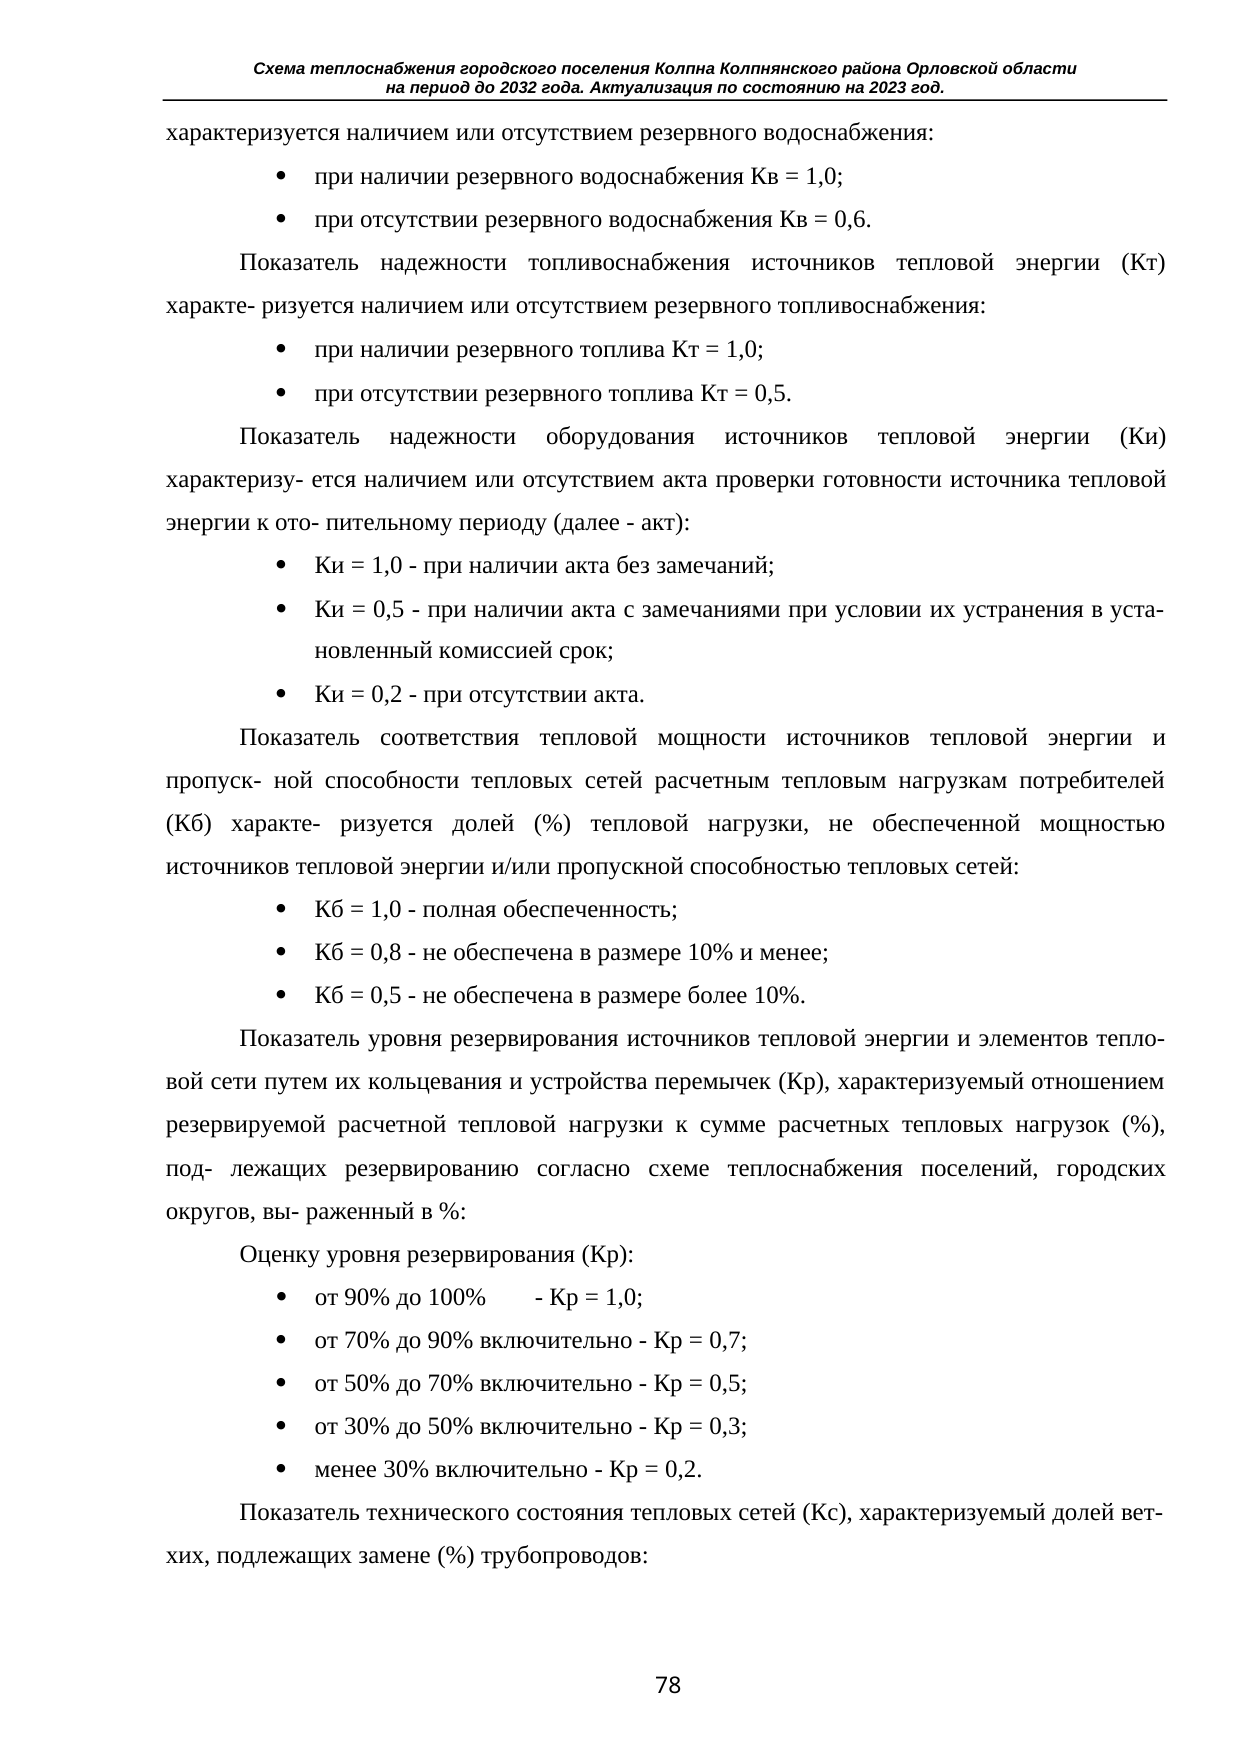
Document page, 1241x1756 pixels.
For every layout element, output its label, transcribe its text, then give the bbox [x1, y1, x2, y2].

text Показатель надежности топливоснабжения источников тепловой энергии (Кт) характе- ризуется наличием или отсутствием резервного топливоснабжения: [166, 247, 1166, 319]
list Кб = 0,8 - не обеспечена в размере 10% и менее; [277, 937, 1184, 966]
list при отсутствии резервного водоснабжения Кв = 0,6. [277, 204, 1184, 233]
list Кб = 0,5 - не обеспечена в размере более 10%. [277, 981, 1184, 1009]
list Ки = 0,2 - при отсутствии акта. [277, 679, 1184, 708]
list Ки = 1,0 - при наличии акта без замечаний; [277, 551, 1184, 579]
text Показатель технического состояния тепловых сетей (Кс), характеризуемый долей вет- хих, подлежащих замене (%) трубопроводов: [166, 1497, 1184, 1569]
list Кб = 1,0 - полная обеспеченность; [277, 894, 1184, 923]
list при наличии резервного водоснабжения Кв = 1,0; [277, 161, 1184, 190]
list от 50% до 70% включительно - Кр = 0,5; [277, 1368, 1184, 1397]
text Показатель уровня резервирования источников тепловой энергии и элементов тепло- вой сети путем их кольцевания и устройства перемычек (Кр), характеризуемый отношением резервируемой расчетной тепловой нагрузки к сумме расчетных тепловых нагрузок (%), под- лежащих резервированию согласно схеме теплоснабжения поселений, городских округов, вы- раженный в %: [166, 1023, 1166, 1224]
list при наличии резервного топлива Кт = 1,0; [277, 333, 1184, 364]
list Ки = 0,5 - при наличии акта с замечаниями при условии их устранения в уста- новленный комиссией срок; [277, 594, 1166, 664]
text Показатель соответствия тепловой мощности источников тепловой энергии и пропуск- ной способности тепловых сетей расчетным тепловым нагрузкам потребителей (Кб) характе- ризуется долей (%) тепловой нагрузки, не обеспеченной мощностью источников тепловой энергии и/или пропускной способностью тепловых сетей: [166, 722, 1166, 880]
list при отсутствии резервного топлива Кт = 0,5. [277, 378, 1184, 407]
list менее 30% включительно - Кр = 0,2. [277, 1454, 1184, 1483]
list от 90% до 100% - Кр = 1,0; [154, 1282, 643, 1311]
list от 70% до 90% включительно - Кр = 0,7; [277, 1325, 1184, 1354]
text характеризуется наличием или отсутствием резервного водоснабжения: [166, 117, 1184, 146]
text Показатель надежности оборудования источников тепловой энергии (Ки) характеризу- ется наличием или отсутствием акта проверки готовности источника тепловой энергии к ото- пительному периоду (далее - акт): [166, 421, 1166, 536]
list от 30% до 50% включительно - Кр = 0,3; [277, 1411, 1184, 1440]
text Оценку уровня резервирования (Кр): [154, 1239, 634, 1268]
